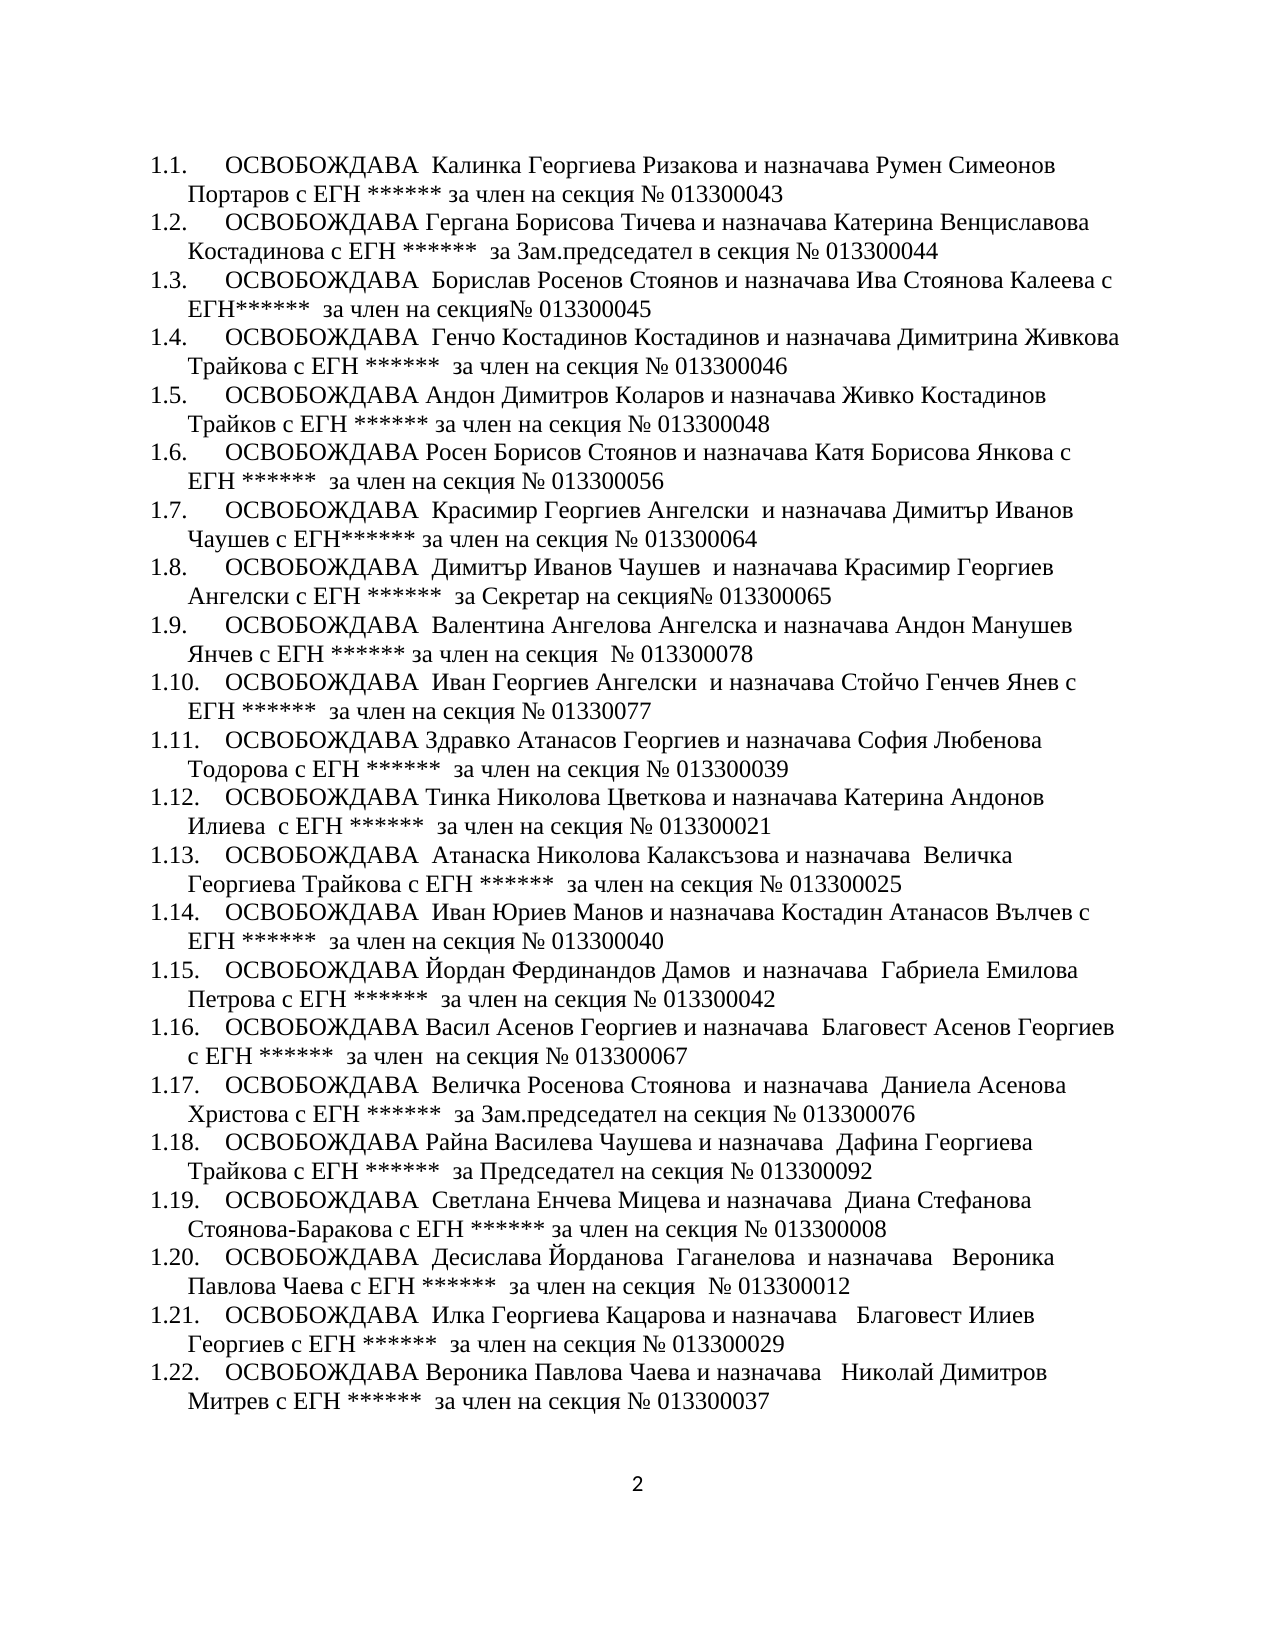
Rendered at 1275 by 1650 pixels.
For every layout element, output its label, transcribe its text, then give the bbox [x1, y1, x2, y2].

list ОСВОБОЖДАВА Тинка Николова Цветкова и назначава Катерина Андонов Илиева с ЕГН ****** за член на секция № 013300021 [150, 782, 1125, 840]
list ОСВОБОЖДАВА Десислава Йорданова Гаганелова и назначава Вероника Павлова Чаева с ЕГН ****** за член на секция № 013300012 [150, 1242, 1125, 1300]
list ОСВОБОЖДАВА Димитър Иванов Чаушев и назначава Красимир Георгиев Ангелски с ЕГН ****** за Секретар на секция№ 013300065 [150, 552, 1125, 610]
list ОСВОБОЖДАВА Райна Василева Чаушева и назначава Дафина Георгиева Трайкова с ЕГН ****** за Председател на секция № 013300092 [150, 1127, 1125, 1185]
list ОСВОБОЖДАВА Валентина Ангелова Ангелска и назначава Андон Манушев Янчев с ЕГН ****** за член на секция № 013300078 [150, 610, 1125, 667]
list ОСВОБОЖДАВА Иван Юриев Манов и назначава Костадин Атанасов Вълчев с ЕГН ****** за член на секция № 013300040 [150, 897, 1125, 955]
list ОСВОБОЖДАВА Генчо Костадинов Костадинов и назначава Димитрина Живкова Трайкова с ЕГН ****** за член на секция № 013300046 [150, 322, 1125, 380]
list ОСВОБОЖДАВА Андон Димитров Коларов и назначава Живко Костадинов Трайков с ЕГН ****** за член на секция № 013300048 [150, 380, 1125, 437]
list ОСВОБОЖДАВА Калинка Георгиева Ризакова и назначава Румен Симеонов Портаров с ЕГН ****** за член на секция № 013300043 [150, 150, 1125, 207]
list ОСВОБОЖДАВА Светлана Енчева Мицева и назначава Диана Стефанова Стоянова-Баракова с ЕГН ****** за член на секция № 013300008 [150, 1185, 1125, 1242]
list ОСВОБОЖДАВА Здравко Атанасов Георгиев и назначава София Любенова Тодорова с ЕГН ****** за член на секция № 013300039 [150, 725, 1125, 782]
list ОСВОБОЖДАВА Красимир Георгиев Ангелски и назначава Димитър Иванов Чаушев с ЕГН****** за член на секция № 013300064 [150, 495, 1125, 552]
list ОСВОБОЖДАВА Величка Росенова Стоянова и назначава Даниела Асенова Христова с ЕГН ****** за Зам.председател на секция № 013300076 [150, 1070, 1125, 1127]
list ОСВОБОЖДАВА Вероника Павлова Чаева и назначава Николай Димитров Митрев с ЕГН ****** за член на секция № 013300037 [150, 1357, 1125, 1415]
list ОСВОБОЖДАВА Росен Борисов Стоянов и назначава Катя Борисова Янкова с ЕГН ****** за член на секция № 013300056 [150, 437, 1125, 495]
list ОСВОБОЖДАВА Борислав Росенов Стоянов и назначава Ива Стоянова Калеева с ЕГН****** за член на секция№ 013300045 [150, 265, 1125, 322]
list ОСВОБОЖДАВА Йордан Фердинандов Дамов и назначава Габриела Емилова Петрова с ЕГН ****** за член на секция № 013300042 [150, 955, 1125, 1012]
list ОСВОБОЖДАВА Атанаска Николова Калаксъзова и назначава Величка Георгиева Трайкова с ЕГН ****** за член на секция № 013300025 [150, 840, 1125, 897]
list ОСВОБОЖДАВА Илка Георгиева Кацарова и назначава Благовест Илиев Георгиев с ЕГН ****** за член на секция № 013300029 [150, 1300, 1125, 1357]
list ОСВОБОЖДАВА Васил Асенов Георгиев и назначава Благовест Асенов Георгиев с ЕГН ****** за член на секция № 013300067 [150, 1012, 1125, 1070]
list ОСВОБОЖДАВА Иван Георгиев Ангелски и назначава Стойчо Генчев Янев с ЕГН ****** за член на секция № 01330077 [150, 667, 1125, 725]
list ОСВОБОЖДАВА Гергана Борисова Тичева и назначава Катерина Венциславова Костадинова с ЕГН ****** за Зам.председател в секция № 013300044 [150, 207, 1125, 265]
